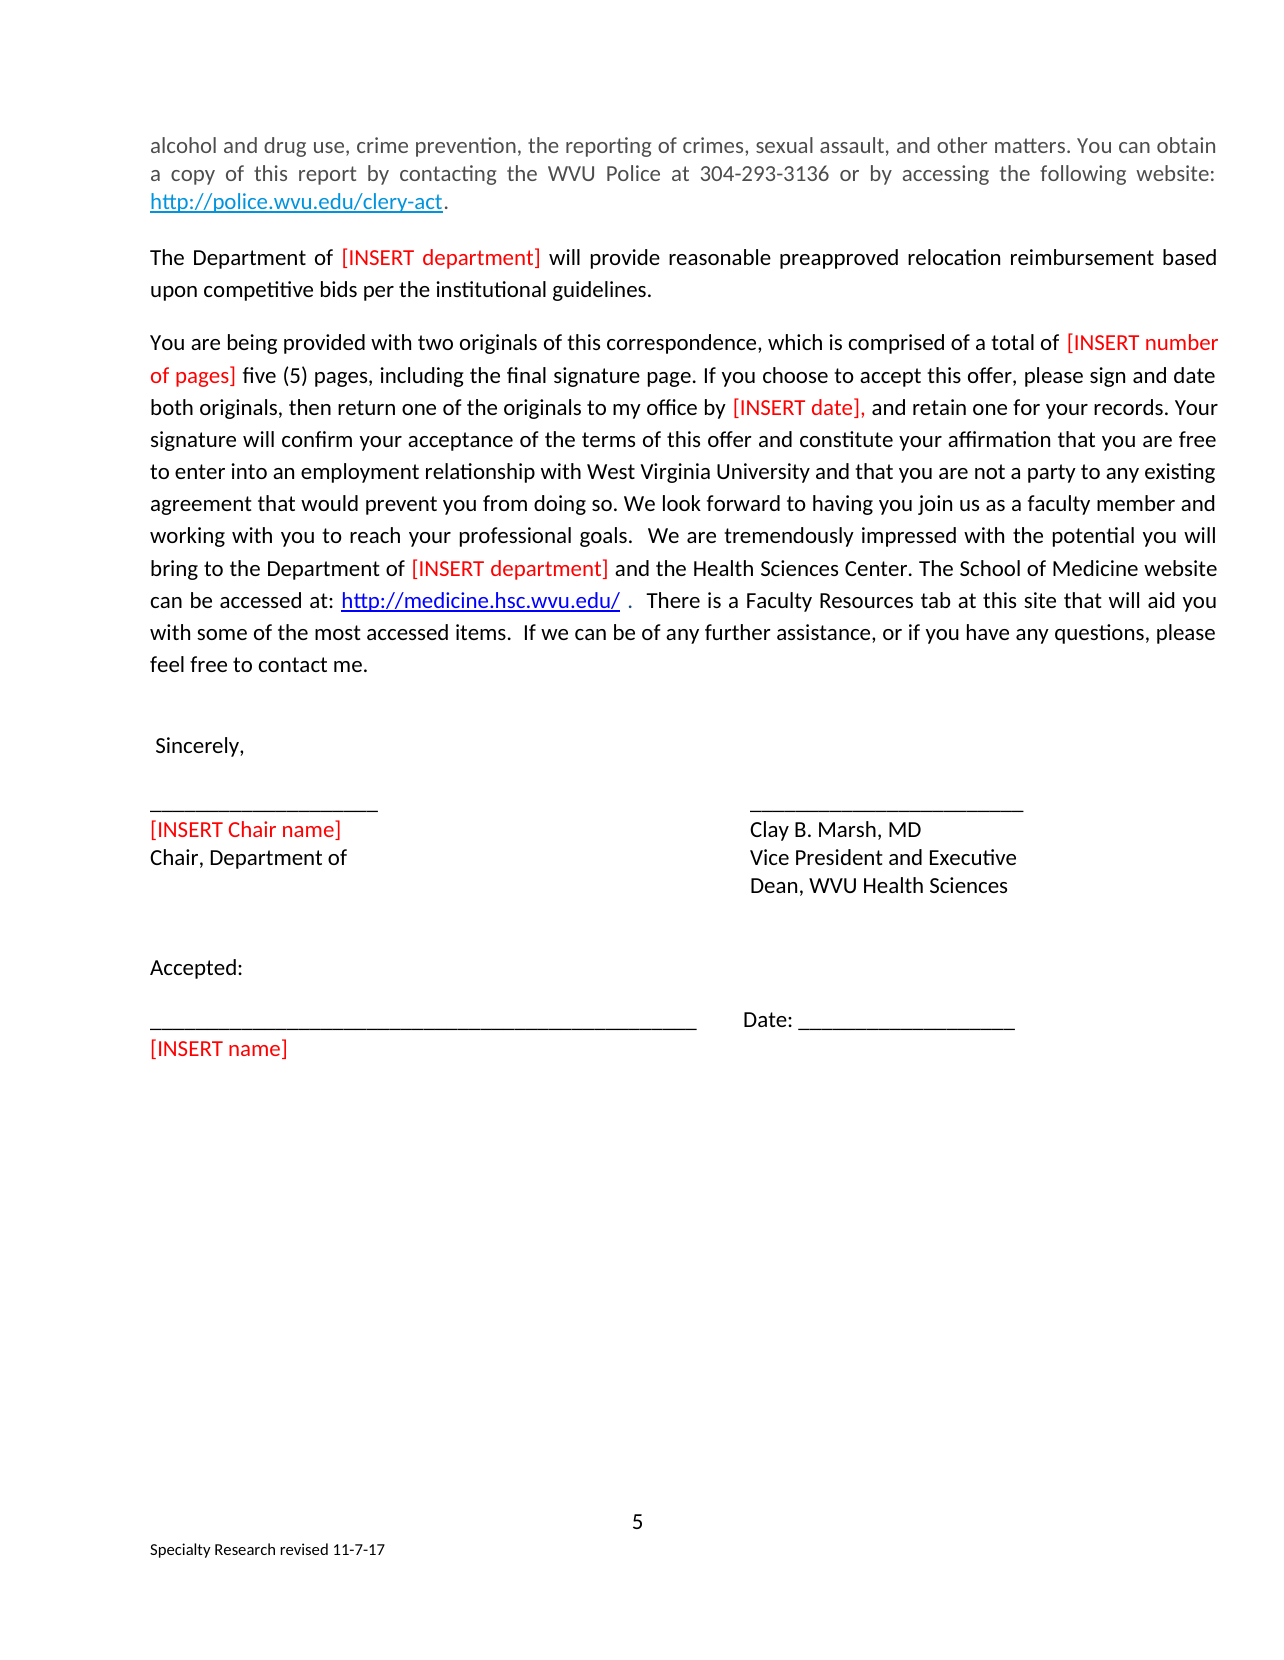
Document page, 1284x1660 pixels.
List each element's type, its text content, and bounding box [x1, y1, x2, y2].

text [150, 131, 1219, 243]
text [INSERT Chair name] Clay B. Marsh, MD [150, 816, 1219, 843]
text Dean, WVU Health Sciences [150, 872, 1219, 899]
text ____________________ ________________________ [150, 787, 1219, 816]
text You are being provided with two originals of this correspondence, which is comprised of a total of [INSERT number of pages] five (5) pages, including the final signature page. If you choose to accept this offer, please sign and date both originals, then return one of the originals to my office by [INSERT date], and retain one for your records. Your signature will confirm your acceptance of the terms of this offer and constitute your affirmation that you are free to enter into an employment relationship with West Virginia University and that you are not a party to any existing agreement that would prevent you from doing so. We look forward to having you join us as a faculty member and working with you to reach your professional goals. We are tremendously impressed with the potential you will bring to the Department of [INSERT department] and the Health Sciences Center. The School of Medicine website can be accessed at: http://medicine.hsc.wvu.edu/ . There is a Faculty Resources tab at this site that will aid you with some of the most accessed items. If we can be of any further assistance, or if you have any questions, please feel free to contact me. [150, 328, 1219, 678]
text ________________________________________________ Date: ___________________ [150, 1006, 1219, 1034]
text [INSERT name] [150, 1034, 1219, 1062]
text Accepted: [150, 953, 1219, 981]
text The Department of [INSERT department] will provide reasonable preapproved relocation reimbursement based upon competitive bids per the institutional guidelines. [150, 243, 1219, 303]
text Chair, Department of Vice President and Executive [150, 843, 1219, 872]
text Sincerely, [150, 731, 1219, 759]
